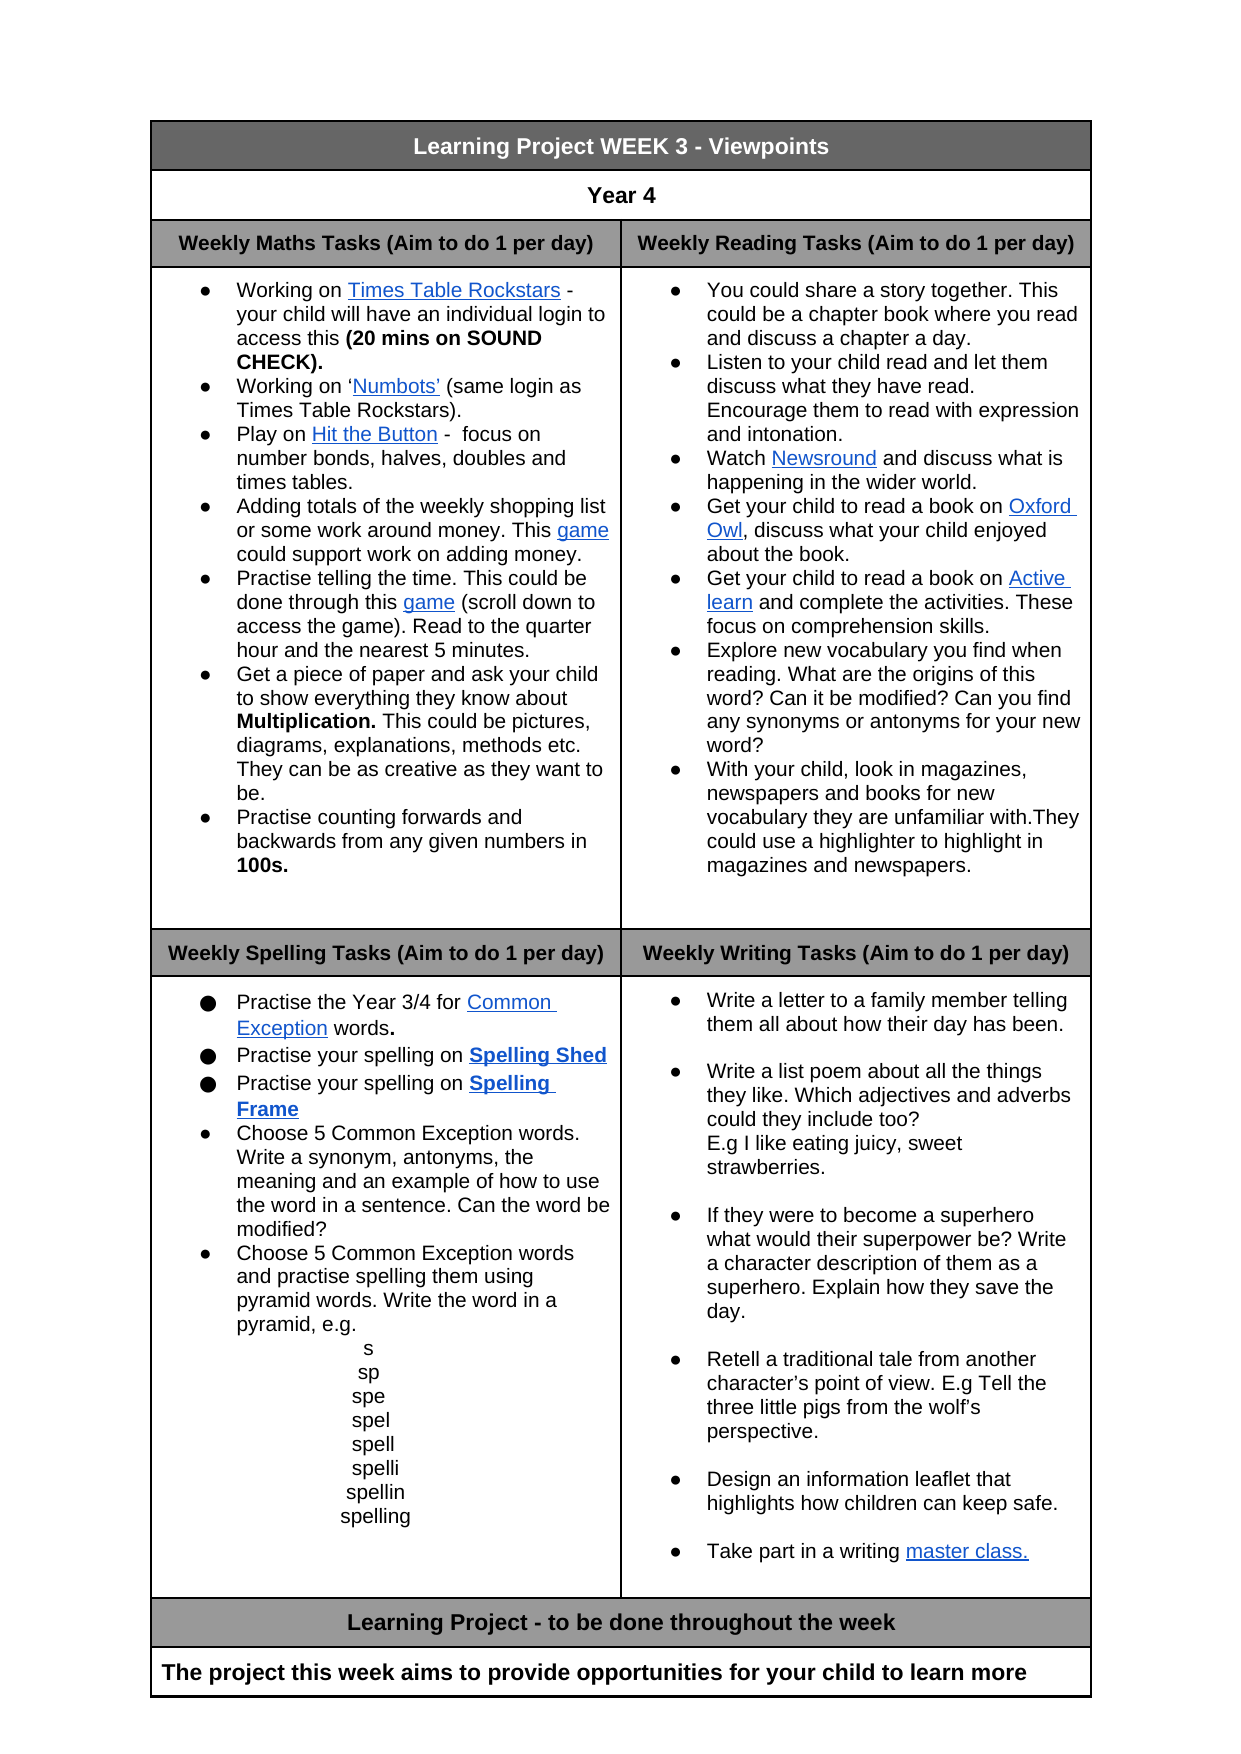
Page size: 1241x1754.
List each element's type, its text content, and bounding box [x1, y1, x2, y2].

table_cell Weekly Maths Tasks (Aim to do 1 per day) [152, 221, 620, 266]
table_cell Weekly Reading Tasks (Aim to do 1 per day) [622, 221, 1090, 266]
table_cell Weekly Spelling Tasks (Aim to do 1 per day) [152, 930, 620, 975]
table_cell Write a letter to a family member telling them all about how their day has been. Write a list poem about all the things they like. Which adjectives and adverbs could they include too? E.g I like eating juicy, sweet strawberries. If they were to become a superhero what would their superpower be? Write a character description of them as a superhero. Explain how they save the day. Retell a traditional tale from another character’s point of view. E.g Tell the three little pigs from the wolf’s perspective. Design an information leaflet that highlights how children can keep safe. Take part in a writing master class. [622, 977, 1090, 1597]
table_cell Year 4 [152, 171, 1090, 219]
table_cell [152, 1648, 1090, 1695]
table_header Learning Project WEEK 3 - Viewpoints [152, 122, 1090, 169]
table_cell You could share a story together. This could be a chapter book where you read and discuss a chapter a day. Listen to your child read and let them discuss what they have read. Encourage them to read with expression and intonation. Watch Newsround and discuss what is happening in the wider world. Get your child to read a book on Oxford Owl, discuss what your child enjoyed about the book. Get your child to read a book on Active learn and complete the activities. These focus on comprehension skills. Explore new vocabulary you find when reading. What are the origins of this word? Can it be modified? Can you find any synonyms or antonyms for your new word? With your child, look in magazines, newspapers and books for new vocabulary they are unfamiliar with.They could use a highlighter to highlight in magazines and newspapers. [622, 268, 1090, 928]
table_cell Practise the Year 3/4 for Common Exception words. Practise your spelling on Spelling Shed Practise your spelling on Spelling Frame Choose 5 Common Exception words. Write a synonym, antonyms, the meaning and an example of how to use the word in a sentence. Can the word be modified? Choose 5 Common Exception words and practise spelling them using pyramid words. Write the word in a pyramid, e.g. s sp spe spel spell spelli spellin spelling [152, 977, 620, 1597]
table_cell Learning Project - to be done throughout the week [152, 1599, 1090, 1646]
table_cell Working on Times Table Rockstars - your child will have an individual login to access this (20 mins on SOUND CHECK). Working on ‘Numbots’ (same login as Times Table Rockstars). Play on Hit the Button - focus on number bonds, halves, doubles and times tables. Adding totals of the weekly shopping list or some work around money. This game could support work on adding money. Practise telling the time. This could be done through this game (scroll down to access the game). Read to the quarter hour and the nearest 5 minutes. Get a piece of paper and ask your child to show everything they know about Multiplication. This could be pictures, diagrams, explanations, methods etc. They can be as creative as they want to be. Practise counting forwards and backwards from any given numbers in 100s. [152, 268, 620, 928]
table_cell Weekly Writing Tasks (Aim to do 1 per day) [622, 930, 1090, 975]
